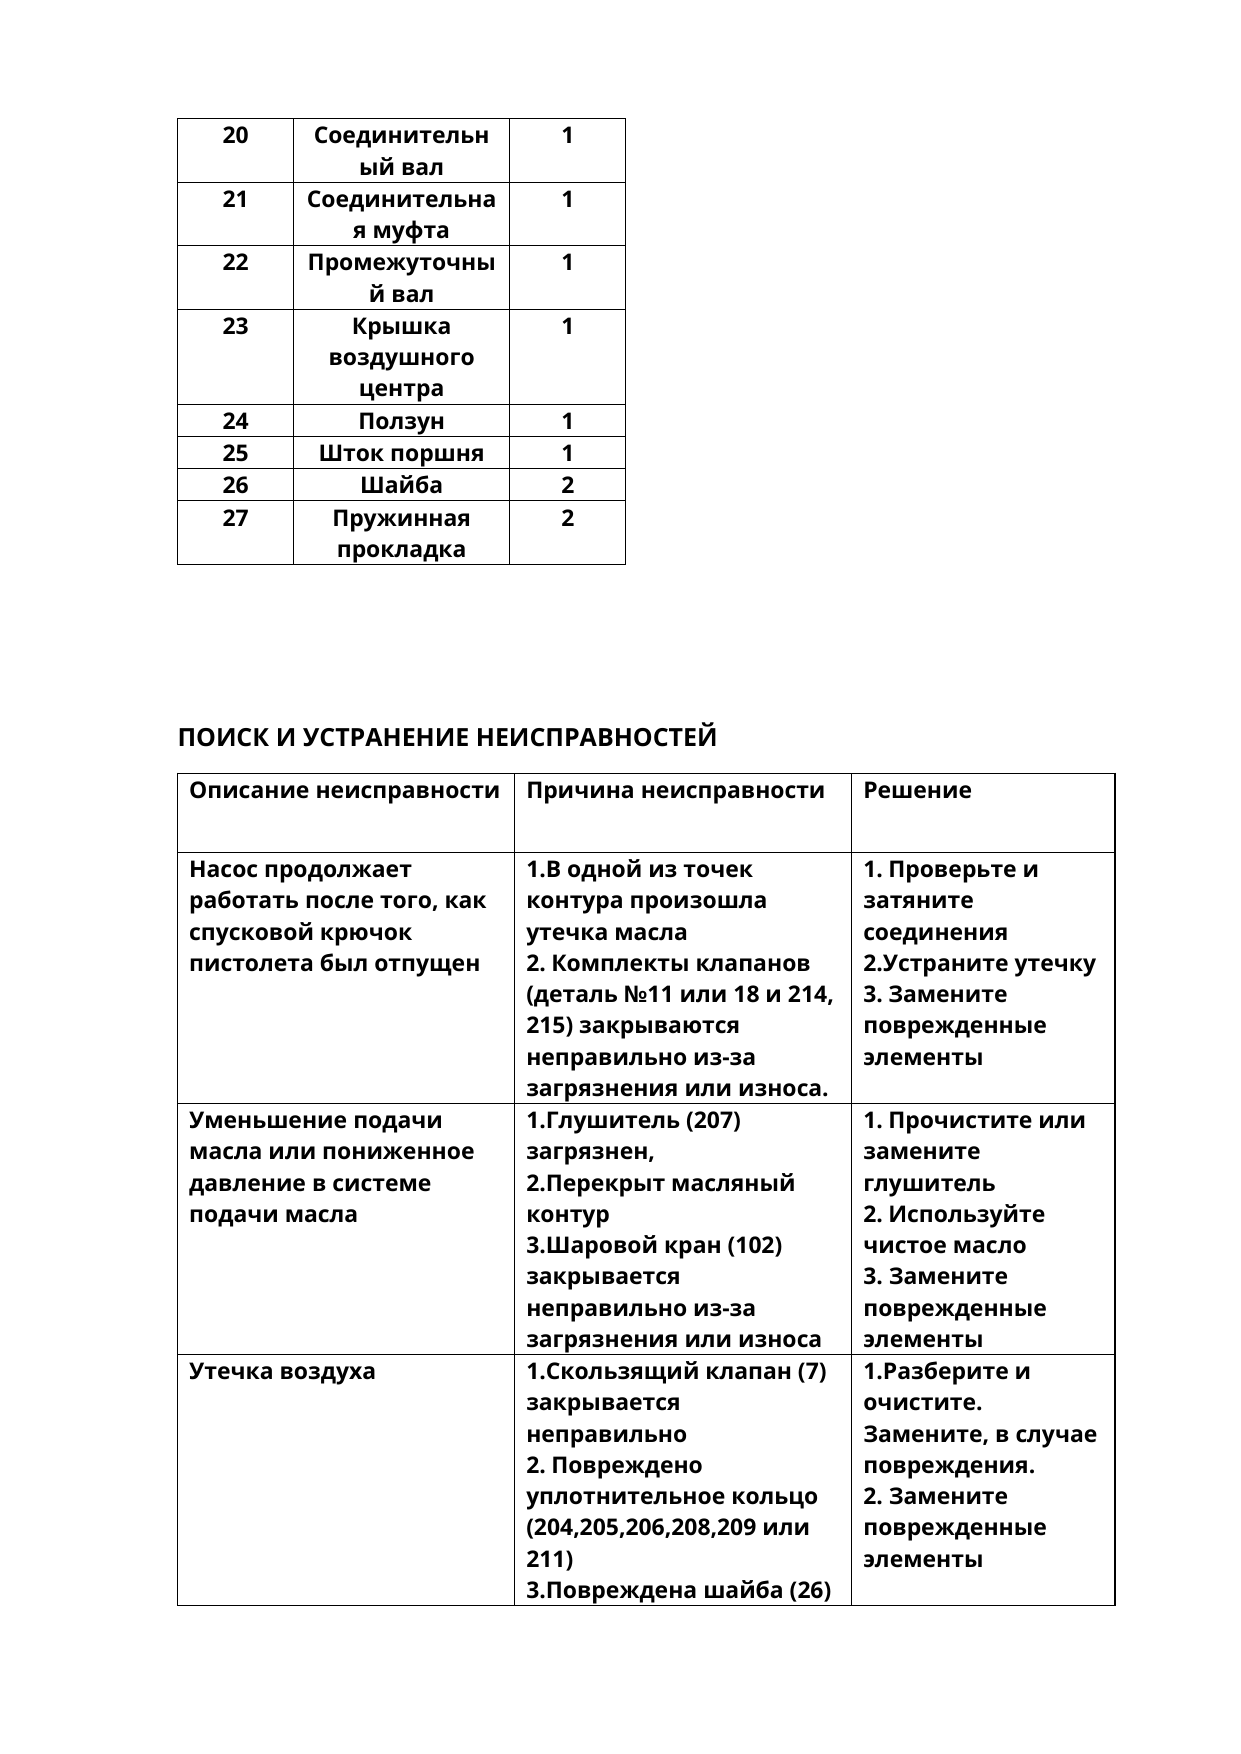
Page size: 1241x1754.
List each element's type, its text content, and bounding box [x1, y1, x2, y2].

table_cell Уменьшение подачи масла или пониженное давление в системе подачи масла [178, 1104, 514, 1354]
table_cell Промежуточный вал [294, 246, 509, 309]
table_cell 1 [510, 405, 625, 436]
table_cell 25 [178, 437, 293, 468]
table_header Причина неисправности [515, 774, 851, 852]
table_cell 24 [178, 405, 293, 436]
text ПОИСК И УСТРАНЕНИЕ НЕИСПРАВНОСТЕЙ [177, 719, 1152, 753]
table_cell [852, 1355, 1114, 1605]
table_cell Насос продолжает работать после того, как спусковой крючок пистолета был отпущен [178, 853, 514, 1103]
table_cell 2 [510, 501, 625, 564]
table_cell 1 [510, 310, 625, 403]
table_cell 1 [510, 437, 625, 468]
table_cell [515, 1355, 851, 1605]
table_header Описание неисправности [178, 774, 514, 852]
table_cell 21 [178, 183, 293, 245]
table_cell 1. Проверьте и затяните соединения 2.Устраните утечку 3. Замените поврежденные элементы [852, 853, 1114, 1103]
table_header Решение [852, 774, 1114, 852]
table_cell Соединительный вал [294, 119, 509, 182]
table_cell Крышка воздушного центра [294, 310, 509, 403]
table_cell Утечка воздуха [178, 1355, 514, 1605]
table_cell 1.Глушитель (207) загрязнен, 2.Перекрыт масляный контур 3.Шаровой кран (102) закрывается неправильно из-за загрязнения или износа [515, 1104, 851, 1354]
table_cell 22 [178, 246, 293, 309]
table_cell Шток поршня [294, 437, 509, 468]
table_cell 1 [510, 246, 625, 309]
table_cell Ползун [294, 405, 509, 436]
table_cell Шайба [294, 469, 509, 500]
table_cell 1.В одной из точек контура произошла утечка масла 2. Комплекты клапанов (деталь №11 или 18 и 214, 215) закрываются неправильно из-за загрязнения или износа. [515, 853, 851, 1103]
table_cell 26 [178, 469, 293, 500]
table_cell 1. Прочистите или замените глушитель 2. Используйте чистое масло 3. Замените поврежденные элементы [852, 1104, 1114, 1354]
table_cell Пружинная прокладка [294, 501, 509, 564]
table_cell Соединительная муфта [294, 183, 509, 245]
table_cell 1 [510, 119, 625, 182]
table_cell 20 [178, 119, 293, 182]
table_cell 23 [178, 310, 293, 403]
table_cell 2 [510, 469, 625, 500]
table_cell 27 [178, 501, 293, 564]
table_cell 1 [510, 183, 625, 245]
